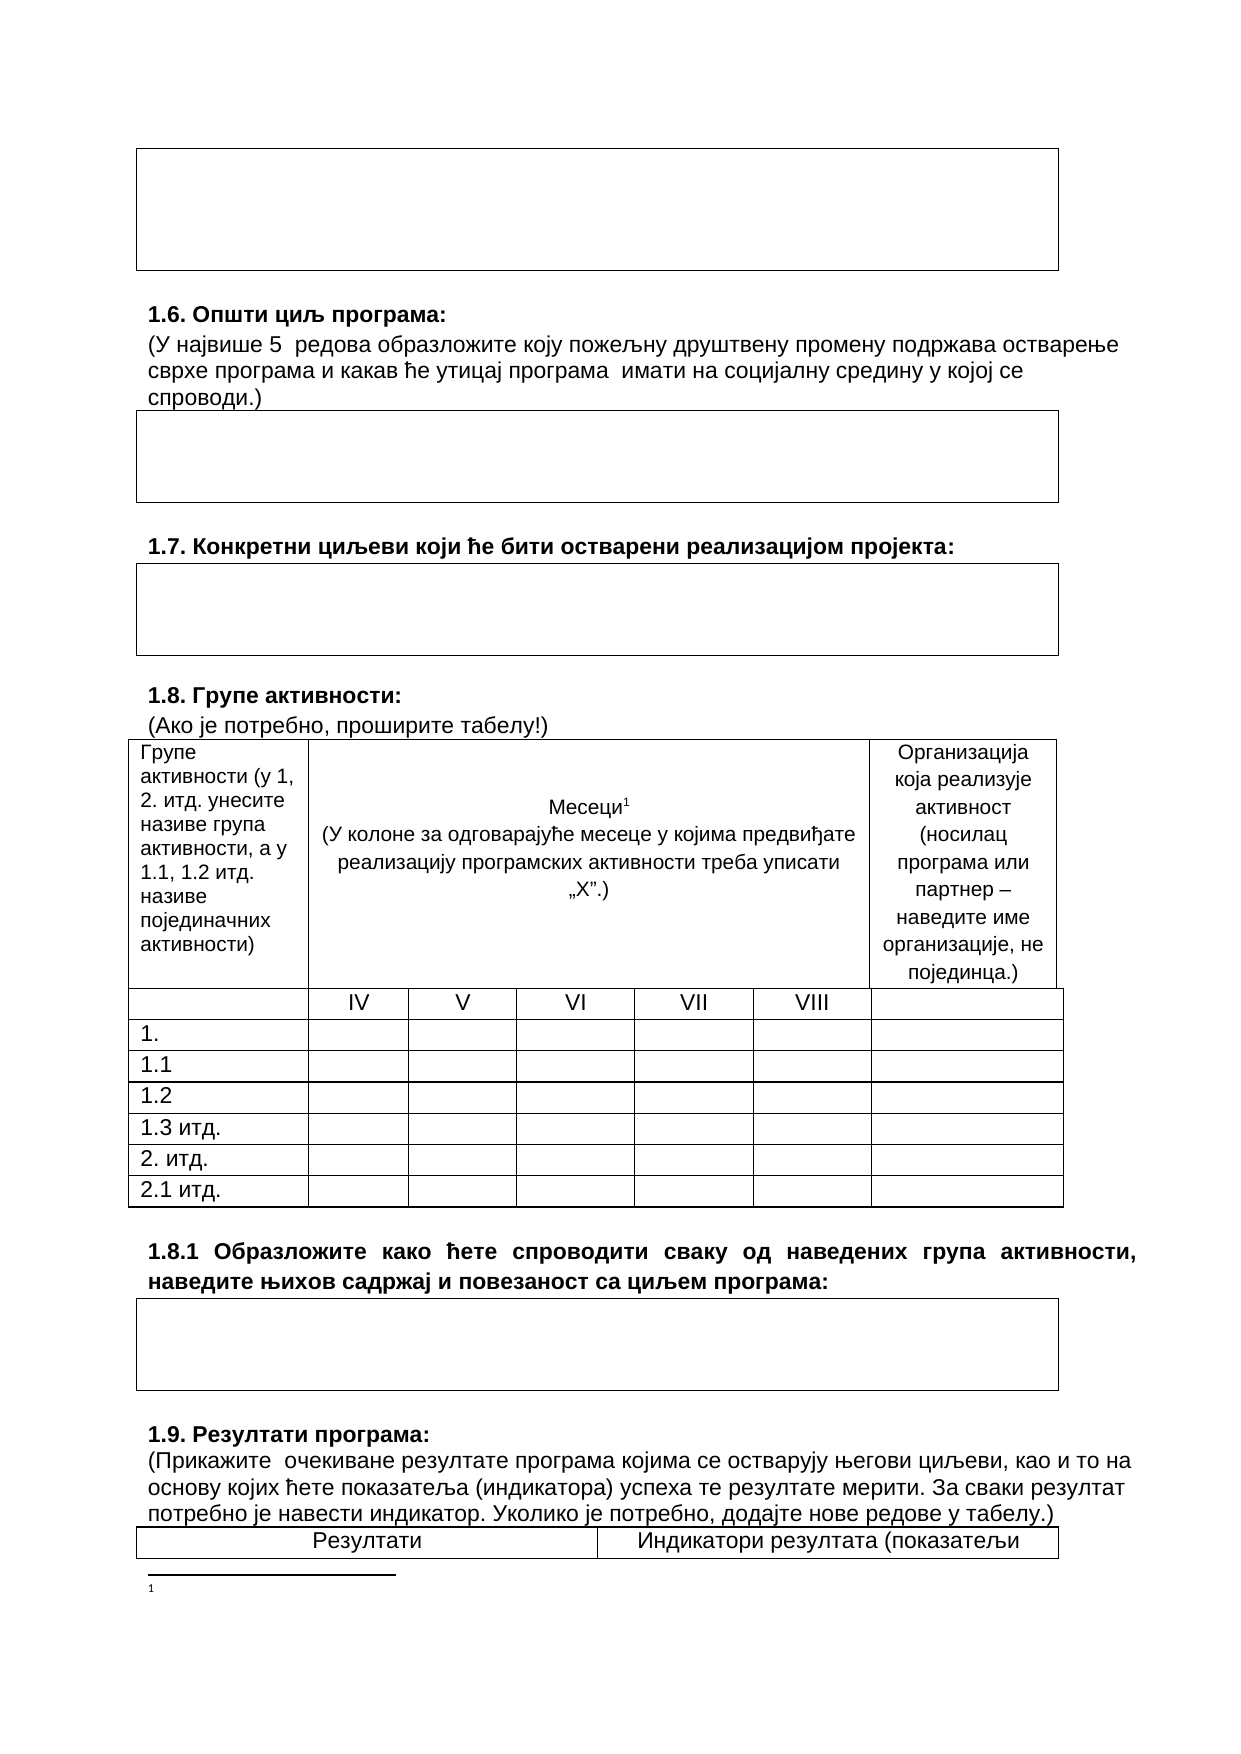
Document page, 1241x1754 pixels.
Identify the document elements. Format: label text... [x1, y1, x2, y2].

table_header [137, 149, 1058, 269]
table_cell [409, 1083, 516, 1113]
table_cell [409, 1145, 516, 1175]
table_cell IV [309, 989, 408, 1019]
table_cell 2. итд. [129, 1145, 308, 1175]
table_header [137, 1299, 1058, 1390]
table_cell [754, 1114, 871, 1144]
text 1.8.1 Образложите како ћете спроводити сваку од наведених група активности, наведите њихов садржај и повезаност са циљем програма: [148, 1238, 1137, 1294]
table_cell [635, 1114, 753, 1144]
table_cell [309, 1176, 408, 1206]
table_cell [309, 1051, 408, 1081]
table_cell [635, 1145, 753, 1175]
table_cell 1.2 [129, 1083, 308, 1113]
table_cell [517, 1083, 634, 1113]
table_cell [409, 1020, 516, 1050]
table_cell [635, 1051, 753, 1081]
table_cell [872, 1051, 1063, 1081]
table_cell [872, 1176, 1063, 1206]
table_cell [309, 1145, 408, 1175]
table_cell [872, 1083, 1063, 1113]
table_cell [872, 1020, 1063, 1050]
table_cell [517, 1020, 634, 1050]
table_cell [872, 1145, 1063, 1175]
table_cell [517, 1145, 634, 1175]
table_header Организација која реализује активност (носилац програма или партнер –наведите име организације, не појединца.) [870, 740, 1056, 988]
table_cell 1.1 [129, 1051, 308, 1081]
table_cell [635, 1176, 753, 1206]
table_cell 1. [129, 1020, 308, 1050]
table_cell [409, 1051, 516, 1081]
table_cell [635, 1020, 753, 1050]
table_cell VIII [754, 989, 871, 1019]
text (У највише 5 редова образложите коју пожељну друштвену промену подржава остварење сврхе програма и какав ће утицај програма имати на социјалну средину у којој се спроводи.) [148, 331, 1137, 410]
table_header [137, 564, 1058, 655]
table_cell VII [635, 989, 753, 1019]
text 1.7. Конкретни циљеви који ће бити остварени реализацијом пројекта: [148, 533, 1137, 559]
table_cell [754, 1083, 871, 1113]
table_header Групе активности (у 1, 2. итд. унесите називе група активности, а у 1.1, 1.2 итд. називе појединачних активности) [129, 740, 308, 988]
table_header Месеци (У колоне за одговарајуће месеце у којима предвиђате реализацију програмских активности треба уписати „Х”.) [309, 740, 869, 988]
table_cell [517, 1176, 634, 1206]
table_cell 1.3 итд. [129, 1114, 308, 1144]
table_cell [517, 1114, 634, 1144]
table_cell V [409, 989, 516, 1019]
table_cell [754, 1020, 871, 1050]
table_cell [635, 1083, 753, 1113]
text (Ако је потребно, проширите табелу!) [148, 712, 1137, 739]
text (Прикажите очекиване резултате програма којима се остварују његови циљеви, као и то на основу којих ћете показатеља (индикатора) успеха те резултате мерити. Зa сваки резултат потребно је навести индикатор. Уколико је потребно, додајте нове редове у табелу.) [148, 1447, 1137, 1526]
table_cell [409, 1176, 516, 1206]
table_cell [129, 989, 308, 1019]
table_cell 2.1 итд. [129, 1176, 308, 1206]
text 1.6. Општи циљ програма: [148, 301, 1137, 327]
table_cell [309, 1083, 408, 1113]
table_header Резултати [137, 1528, 597, 1558]
table_cell [309, 1114, 408, 1144]
table_cell [872, 1114, 1063, 1144]
table_cell [309, 1020, 408, 1050]
table_cell [754, 1176, 871, 1206]
table_cell [409, 1114, 516, 1144]
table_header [598, 1528, 1058, 1558]
text 1.8. Групе активности: [148, 682, 1137, 708]
table_header [137, 411, 1058, 502]
table_cell [872, 989, 1063, 1019]
table_cell [517, 1051, 634, 1081]
table_cell VI [517, 989, 634, 1019]
table_cell [754, 1145, 871, 1175]
table_cell [754, 1051, 871, 1081]
text 1.9. Резултати програма: [148, 1421, 1137, 1447]
